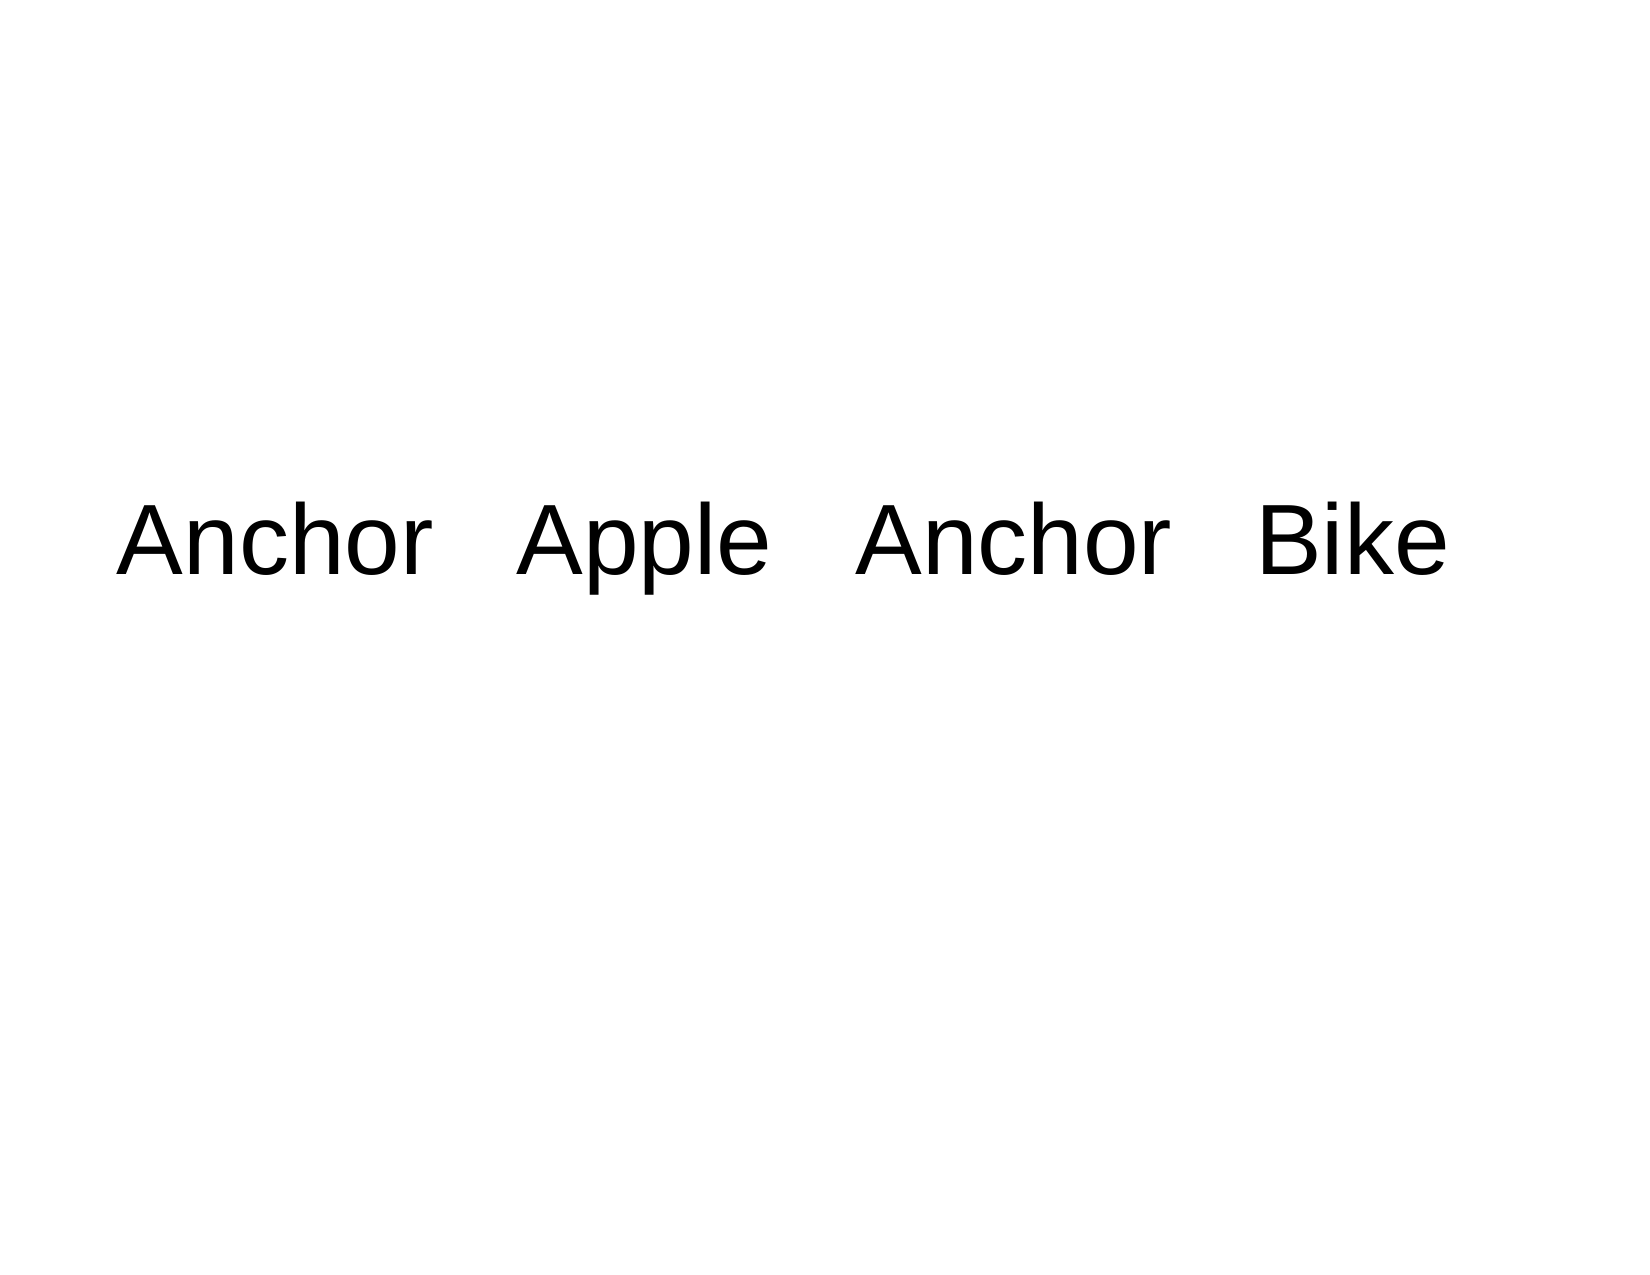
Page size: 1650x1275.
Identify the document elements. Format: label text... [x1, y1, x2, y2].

text Anchor Apple Anchor Bike [75, 481, 1575, 596]
